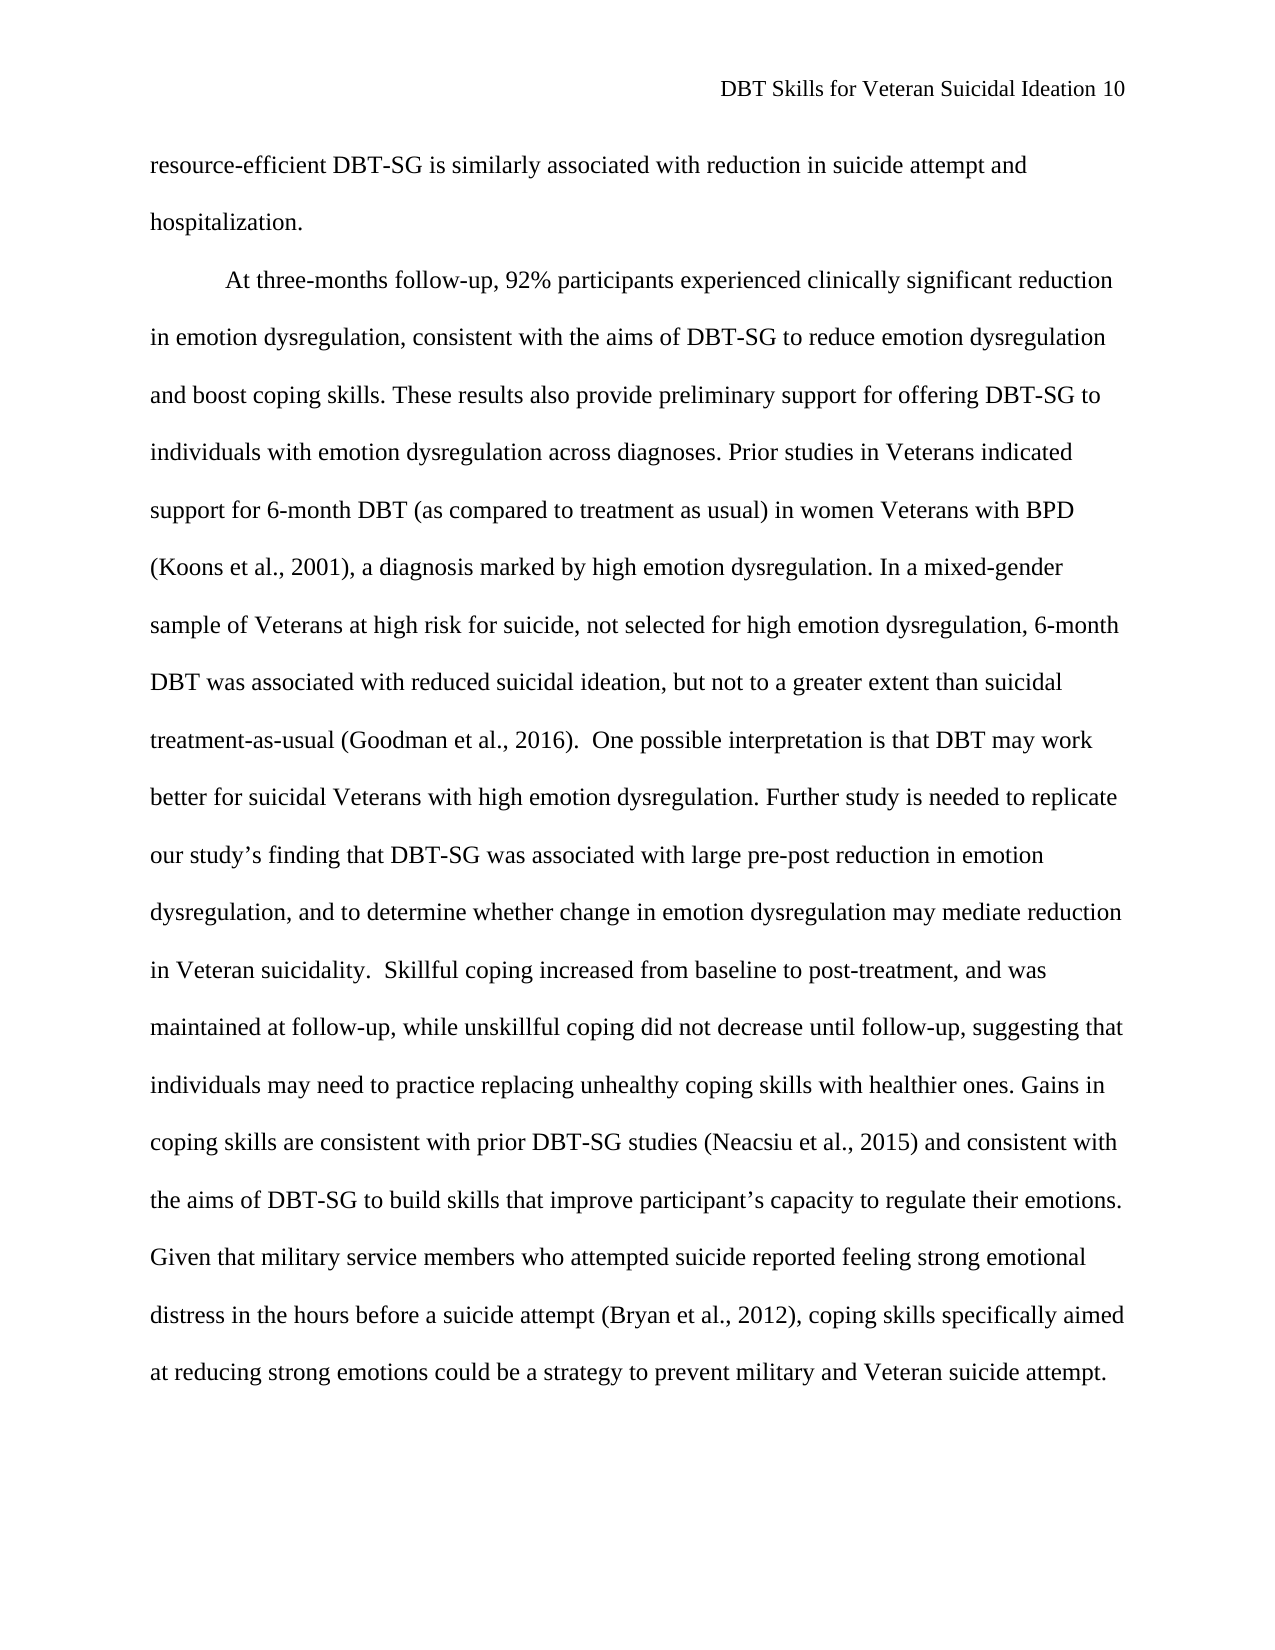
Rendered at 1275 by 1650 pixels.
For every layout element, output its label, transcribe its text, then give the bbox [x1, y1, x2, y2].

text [150, 150, 1125, 236]
text At three-months follow-up, 92% participants experienced clinically significant reduction in emotion dysregulation, consistent with the aims of DBT-SG to reduce emotion dysregulation and boost coping skills. These results also provide preliminary support for offering DBT-SG to individuals with emotion dysregulation across diagnoses. Prior studies in Veterans indicated support for 6-month DBT (as compared to treatment as usual) in women Veterans with BPD (Koons et al., 2001), a diagnosis marked by high emotion dysregulation. In a mixed-gender sample of Veterans at high risk for suicide, not selected for high emotion dysregulation, 6-month DBT was associated with reduced suicidal ideation, but not to a greater extent than suicidal treatment-as-usual (Goodman et al., 2016). One possible interpretation is that DBT may work better for suicidal Veterans with high emotion dysregulation. Further study is needed to replicate our study’s finding that DBT-SG was associated with large pre-post reduction in emotion dysregulation, and to determine whether change in emotion dysregulation may mediate reduction in Veteran suicidality. Skillful coping increased from baseline to post-treatment, and was maintained at follow-up, while unskillful coping did not decrease until follow-up, suggesting that individuals may need to practice replacing unhealthy coping skills with healthier ones. Gains in coping skills are consistent with prior DBT-SG studies (Neacsiu et al., 2015) and consistent with the aims of DBT-SG to build skills that improve participant’s capacity to regulate their emotions. Given that military service members who attempted suicide reported feeling strong emotional distress in the hours before a suicide attempt (Bryan et al., 2012), coping skills specifically aimed at reducing strong emotions could be a strategy to prevent military and Veteran suicide attempt. [150, 265, 1125, 1386]
